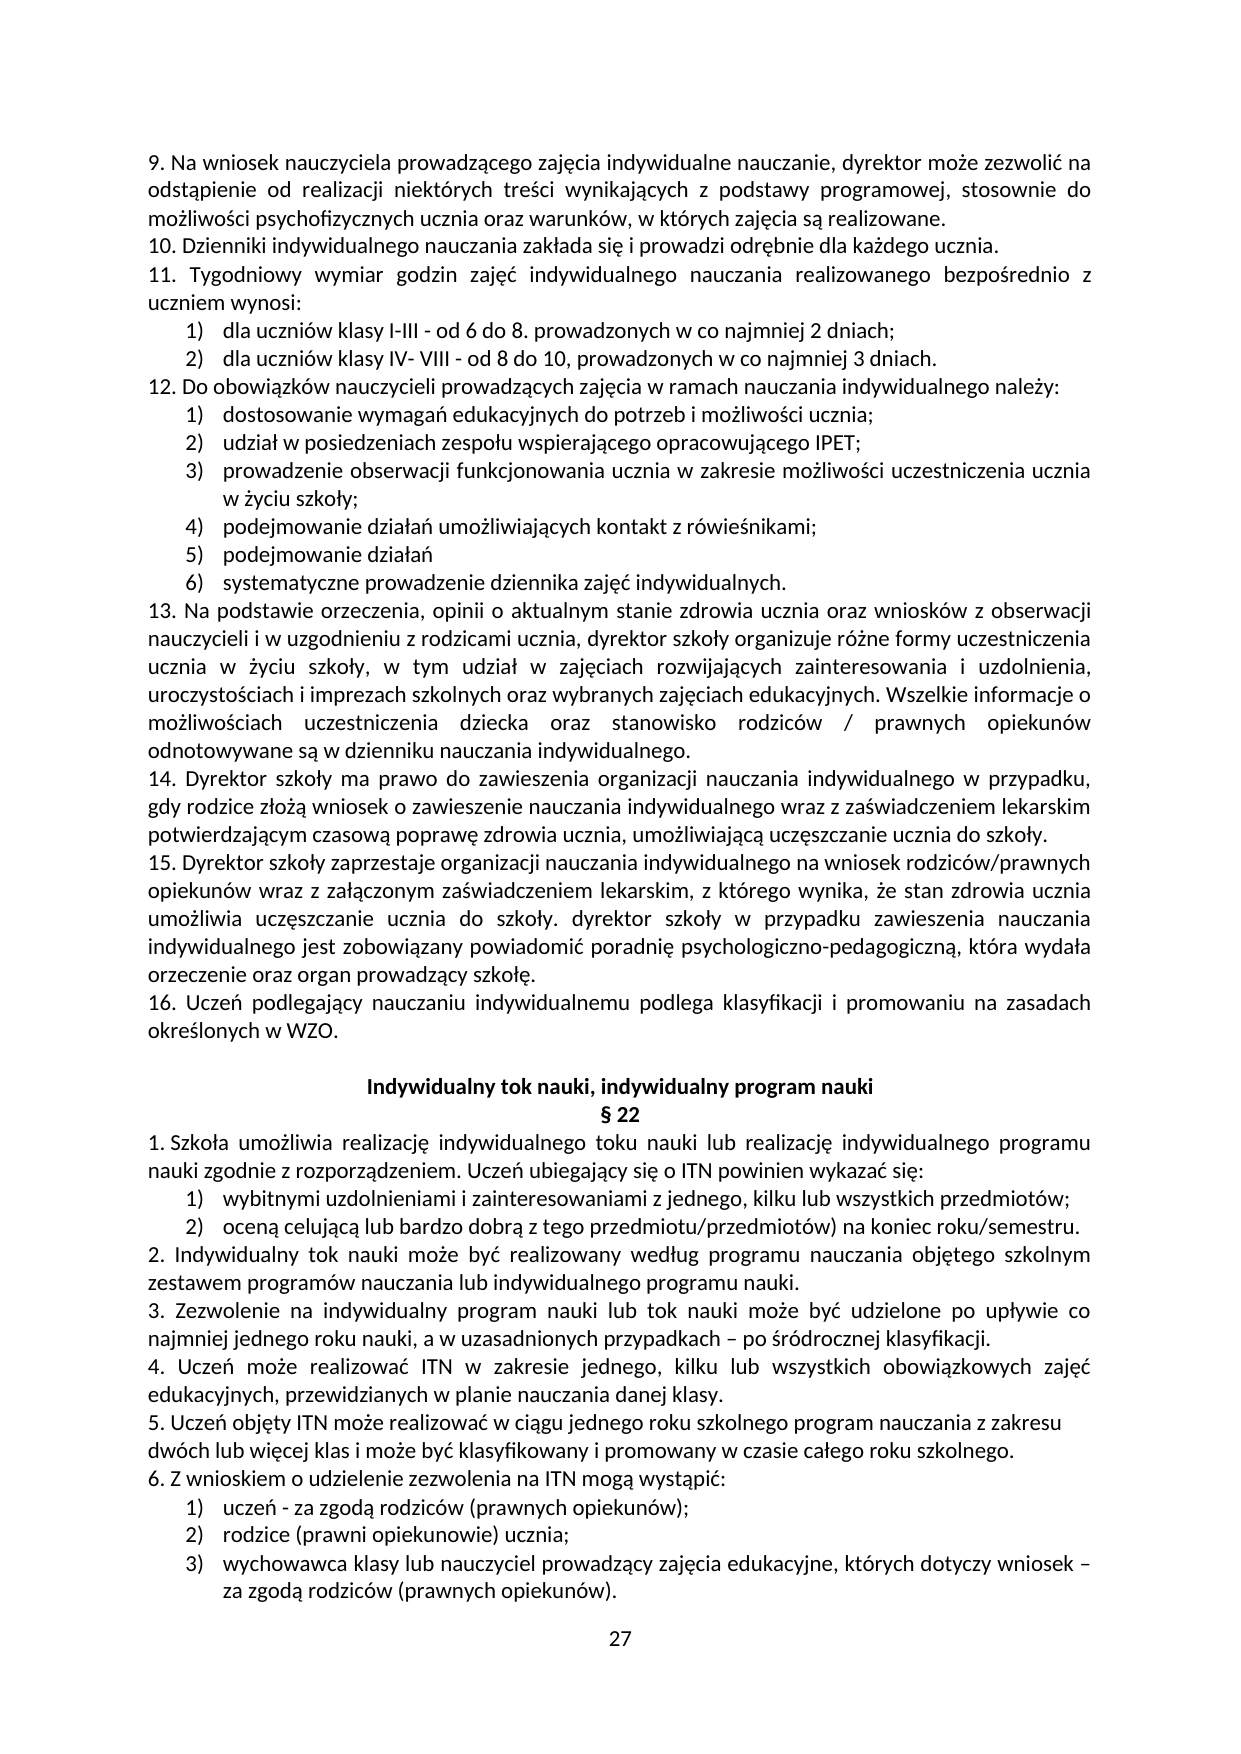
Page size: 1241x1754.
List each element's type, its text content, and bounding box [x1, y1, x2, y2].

text 9. Na wniosek nauczyciela prowadzącego zajęcia indywidualne nauczanie, dyrektor może zezwolić na odstąpienie od realizacji niektórych treści wynikających z podstawy programowej, stosownie do możliwości psychofizycznych ucznia oraz warunków, w których zajęcia są realizowane. [148, 148, 1093, 232]
list oceną celującą lub bardzo dobrą z tego przedmiotu/przedmiotów) na koniec roku/semestru. [185, 1212, 1093, 1240]
text Indywidualny tok nauki, indywidualny program nauki [148, 1044, 1093, 1100]
list podejmowanie działań umożliwiających kontakt z rówieśnikami; [185, 512, 1093, 540]
text § 22 [148, 1100, 1093, 1128]
list podejmowanie działań [185, 540, 1093, 568]
list prowadzenie obserwacji funkcjonowania ucznia w zakresie możliwości uczestniczenia ucznia w życiu szkoły; [185, 456, 1093, 512]
list dla uczniów klasy IV- VIII - od 8 do 10, prowadzonych w co najmniej 3 dniach. [185, 344, 1093, 372]
text 14. Dyrektor szkoły ma prawo do zawieszenia organizacji nauczania indywidualnego w przypadku, gdy rodzice złożą wniosek o zawieszenie nauczania indywidualnego wraz z zaświadczeniem lekarskim potwierdzającym czasową poprawę zdrowia ucznia, umożliwiającą uczęszczanie ucznia do szkoły. [148, 764, 1093, 848]
list dostosowanie wymagań edukacyjnych do potrzeb i możliwości ucznia; [185, 400, 1093, 428]
list rodzice (prawni opiekunowie) ucznia; [185, 1521, 1093, 1549]
text 6. Z wnioskiem o udzielenie zezwolenia na ITN mogą wystąpić: [148, 1464, 1093, 1493]
text 12. Do obowiązków nauczycieli prowadzących zajęcia w ramach nauczania indywidualnego należy: [148, 372, 1093, 400]
list systematyczne prowadzenie dziennika zajęć indywidualnych. [185, 568, 1093, 596]
text 11. Tygodniowy wymiar godzin zajęć indywidualnego nauczania realizowanego bezpośrednio z uczniem wynosi: [148, 260, 1093, 316]
text 4. Uczeń może realizować ITN w zakresie jednego, kilku lub wszystkich obowiązkowych zajęć edukacyjnych, przewidzianych w planie nauczania danej klasy. [148, 1352, 1093, 1408]
list wybitnymi uzdolnieniami i zainteresowaniami z jednego, kilku lub wszystkich przedmiotów; [185, 1184, 1093, 1212]
text 16. Uczeń podlegający nauczaniu indywidualnemu podlega klasyfikacji i promowaniu na zasadach określonych w WZO. [148, 988, 1093, 1044]
text 2. Indywidualny tok nauki może być realizowany według programu nauczania objętego szkolnym zestawem programów nauczania lub indywidualnego programu nauki. [148, 1240, 1093, 1296]
text 3. Zezwolenie na indywidualny program nauki lub tok nauki może być udzielone po upływie co najmniej jednego roku nauki, a w uzasadnionych przypadkach – po śródrocznej klasyfikacji. [148, 1296, 1093, 1352]
text 1. Szkoła umożliwia realizację indywidualnego toku nauki lub realizację indywidualnego programu nauki zgodnie z rozporządzeniem. Uczeń ubiegający się o ITN powinien wykazać się: [148, 1128, 1093, 1184]
text 10. Dzienniki indywidualnego nauczania zakłada się i prowadzi odrębnie dla każdego ucznia. [148, 232, 1093, 260]
list dla uczniów klasy I-III - od 6 do 8. prowadzonych w co najmniej 2 dniach; [185, 316, 1093, 344]
list wychowawca klasy lub nauczyciel prowadzący zajęcia edukacyjne, których dotyczy wniosek – za zgodą rodziców (prawnych opiekunów). [185, 1549, 1093, 1605]
text 15. Dyrektor szkoły zaprzestaje organizacji nauczania indywidualnego na wniosek rodziców/prawnych opiekunów wraz z załączonym zaświadczeniem lekarskim, z którego wynika, że stan zdrowia ucznia umożliwia uczęszczanie ucznia do szkoły. dyrektor szkoły w przypadku zawieszenia nauczania indywidualnego jest zobowiązany powiadomić poradnię psychologiczno-pedagogiczną, która wydała orzeczenie oraz organ prowadzący szkołę. [148, 848, 1093, 988]
text 5. Uczeń objęty ITN może realizować w ciągu jednego roku szkolnego program nauczania z zakresu [148, 1408, 1093, 1437]
text dwóch lub więcej klas i może być klasyfikowany i promowany w czasie całego roku szkolnego. [148, 1437, 1093, 1464]
list uczeń - za zgodą rodziców (prawnych opiekunów); [185, 1493, 1093, 1521]
text 13. Na podstawie orzeczenia, opinii o aktualnym stanie zdrowia ucznia oraz wniosków z obserwacji nauczycieli i w uzgodnieniu z rodzicami ucznia, dyrektor szkoły organizuje różne formy uczestniczenia ucznia w życiu szkoły, w tym udział w zajęciach rozwijających zainteresowania i uzdolnienia, uroczystościach i imprezach szkolnych oraz wybranych zajęciach edukacyjnych. Wszelkie informacje o możliwościach uczestniczenia dziecka oraz stanowisko rodziców / prawnych opiekunów odnotowywane są w dzienniku nauczania indywidualnego. [148, 596, 1093, 764]
list udział w posiedzeniach zespołu wspierającego opracowującego IPET; [185, 428, 1093, 456]
